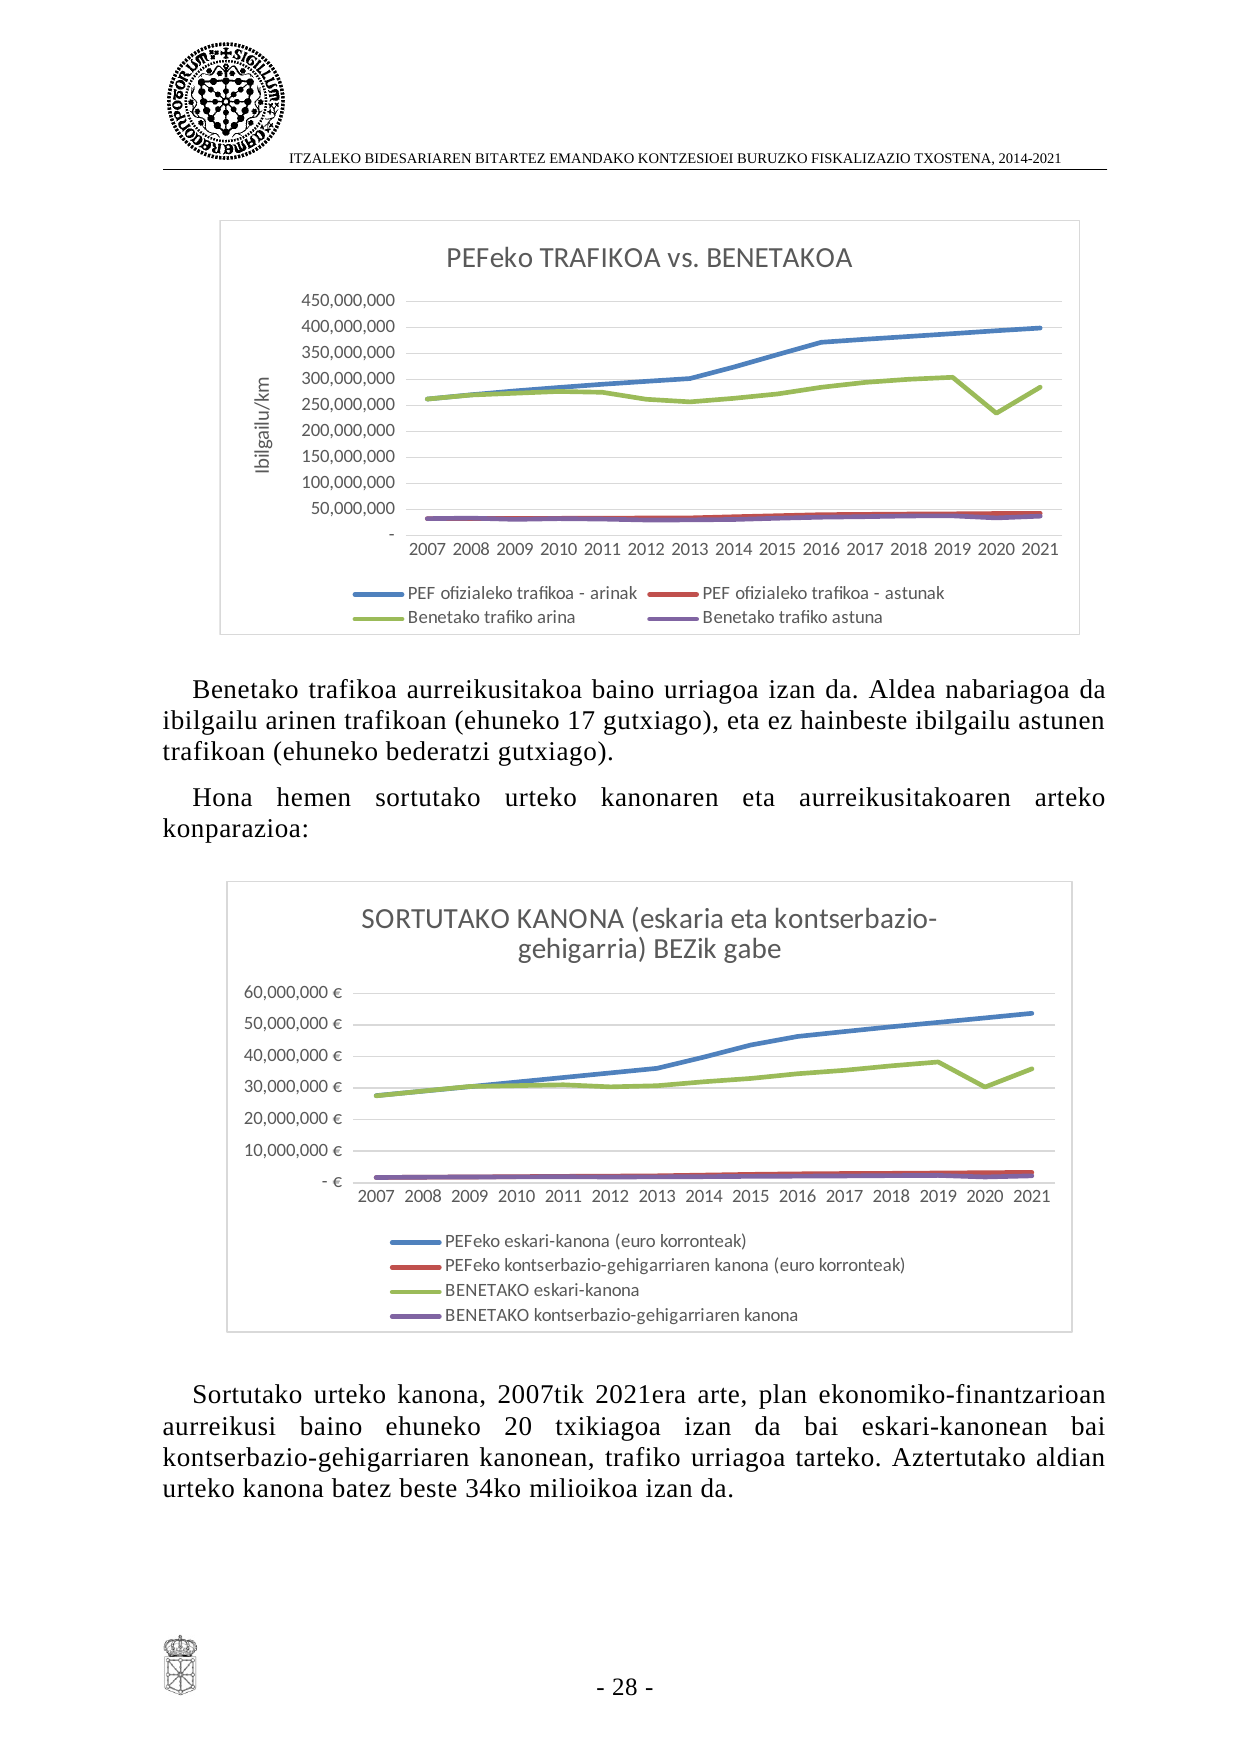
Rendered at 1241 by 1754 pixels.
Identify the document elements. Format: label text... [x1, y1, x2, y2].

picture [162, 38, 289, 164]
text Sortutako urteko kanona, 2007tik 2021era arte, plan ekonomiko-finantzarioan aurreikusi baino ehuneko 20 txikiagoa izan da bai eskari-kanonean bai kontserbazio-gehigarriaren kanonean, trafiko urriagoa tarteko. Aztertutako aldian urteko kanona batez beste 34ko milioikoa izan da. [162, 1378, 1107, 1503]
text Hona hemen sortutako urteko kanonaren eta aurreikusitakoaren arteko konparazioa: [162, 781, 1107, 843]
picture [162, 1634, 198, 1696]
text Benetako trafikoa aurreikusitakoa baino urriagoa izan da. Aldea nabariagoa da ibilgailu arinen trafikoan (ehuneko 17 gutxiago), eta ez hainbeste ibilgailu astunen trafikoan (ehuneko bederatzi gutxiago). [162, 673, 1107, 766]
